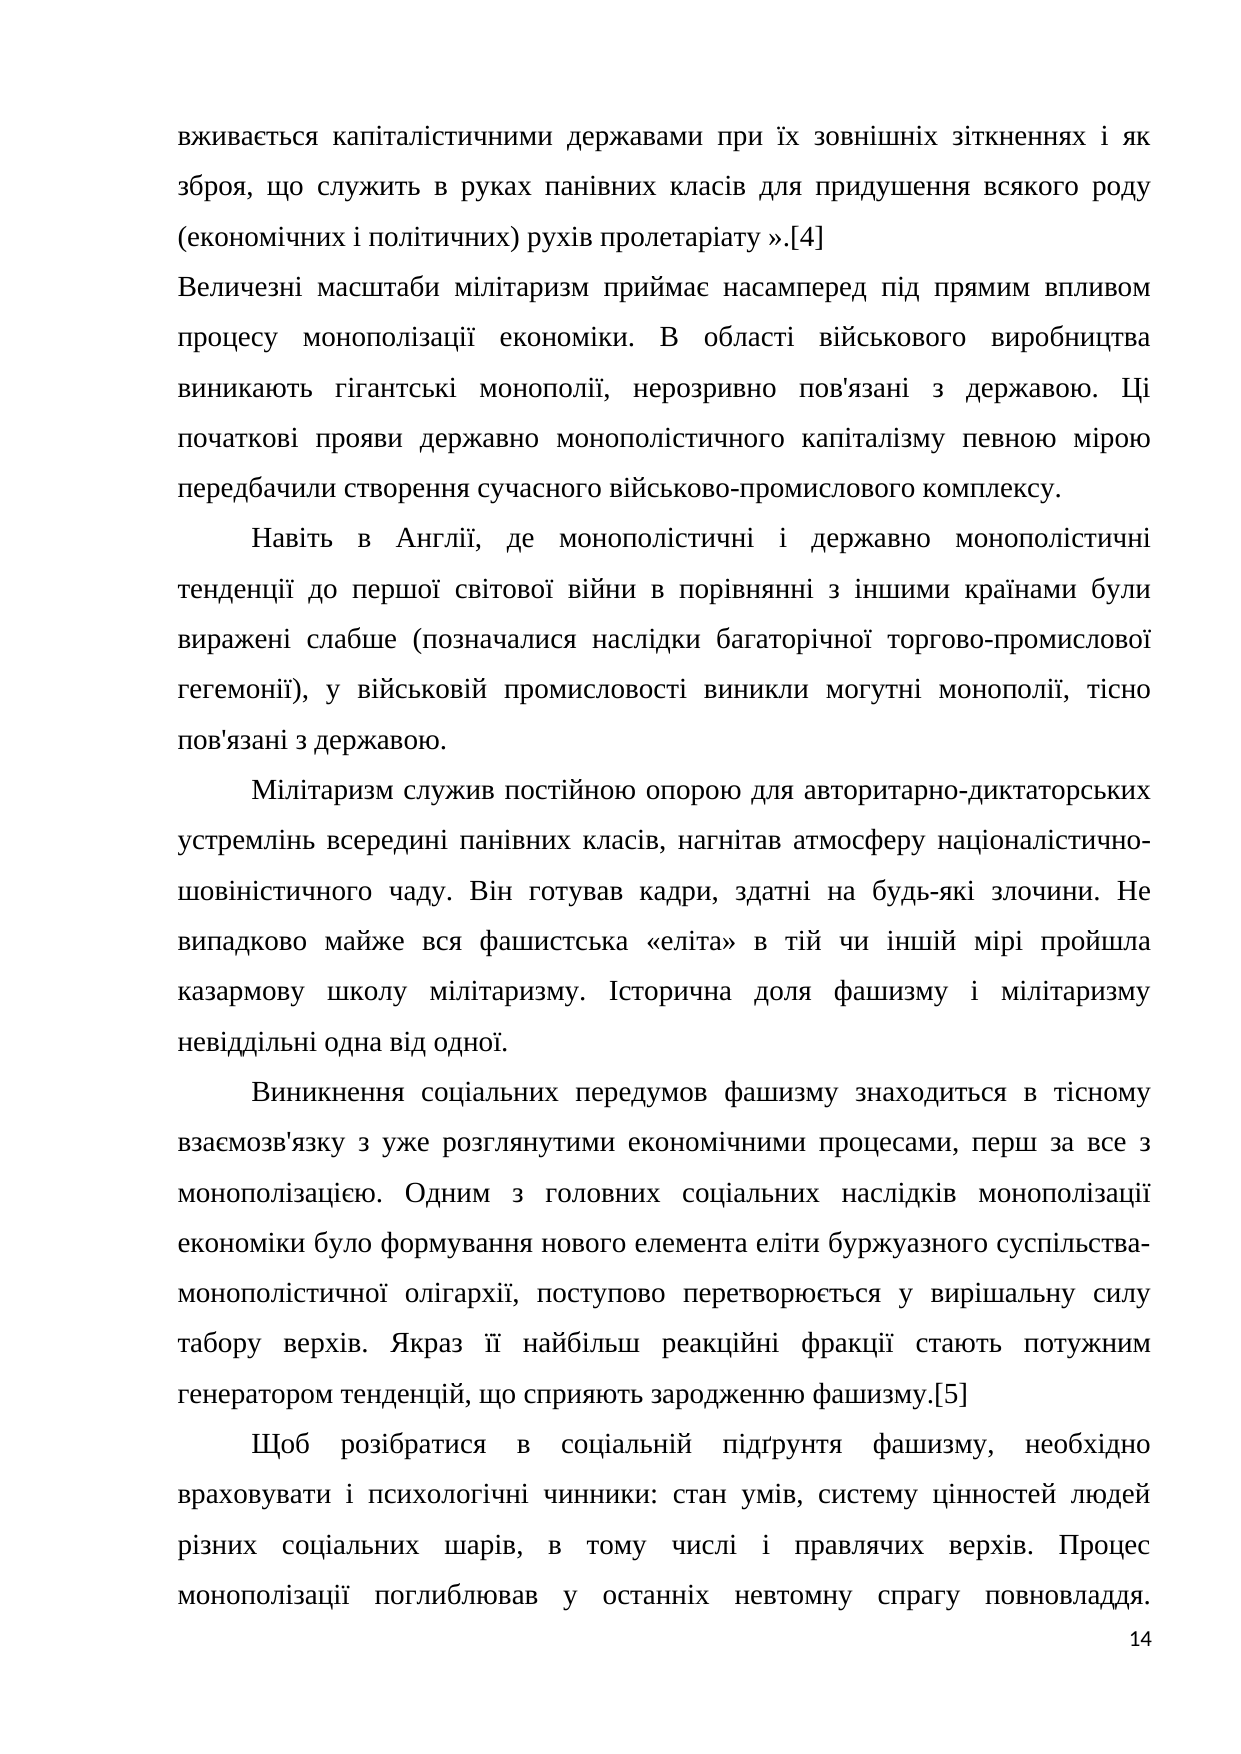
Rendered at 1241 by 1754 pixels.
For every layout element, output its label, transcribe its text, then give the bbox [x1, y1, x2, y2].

text Мілітаризм служив постійною опорою для авторитарно-диктаторських устремлінь всередині панівних класів, нагнітав атмосферу націоналістично-шовіністичного чаду. Він готував кадри, здатні на будь-які злочини. Не випадково майже вся фашистська «еліта» в тій чи іншій мірі пройшла казармову школу мілітаризму. Історична доля фашизму і мілітаризму невіддільні одна від одної. [177, 772, 1152, 1057]
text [177, 118, 1152, 252]
text Виникнення соціальних передумов фашизму знаходиться в тісному взаємозв'язку з уже розглянутими економічними процесами, перш за все з монополізацією. Одним з головних соціальних наслідків монополізації економіки було формування нового елемента еліти буржуазного суспільства-монополістичної олігархії, поступово перетворюється у вирішальну силу табору верхів. Якраз її найбільш реакційні фракції стають потужним генератором тенденцій, що сприяють зародженню фашизму.[5] [177, 1074, 1152, 1409]
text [177, 1426, 1152, 1611]
text Навіть в Англії, де монополістичні і державно монополістичні тенденції до першої світової війни в порівнянні з іншими країнами були виражені слабше (позначалися наслідки багаторічної торгово-промислової гегемонії), у військовій промисловості виникли могутні монополії, тісно пов'язані з державою. [177, 521, 1152, 755]
text Величезні масштаби мілітаризм приймає насамперед під прямим впливом процесу монополізації економіки. В області військового виробництва виникають гігантські монополії, нерозривно пов'язані з державою. Ці початкові прояви державно монополістичного капіталізму певною мірою передбачили створення сучасного військово-промислового комплексу. [177, 269, 1152, 504]
